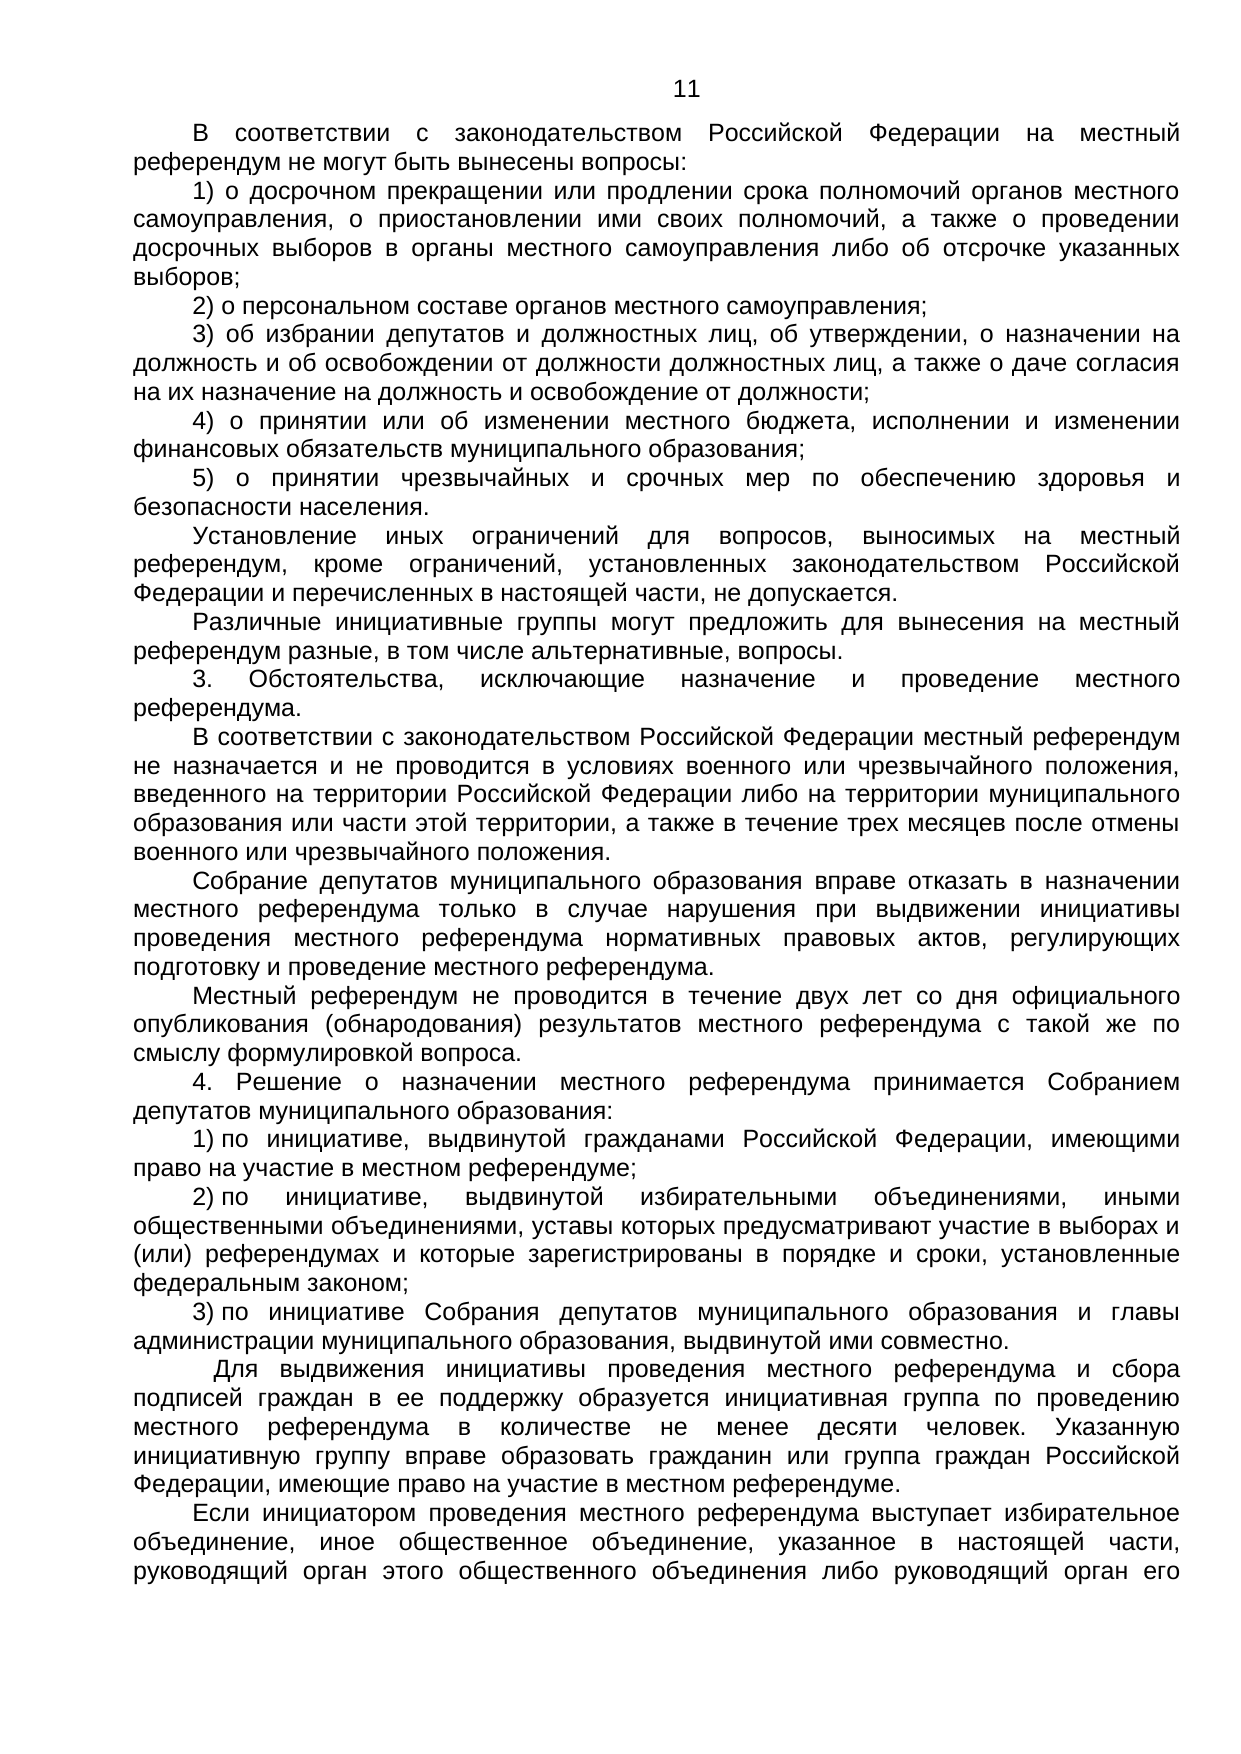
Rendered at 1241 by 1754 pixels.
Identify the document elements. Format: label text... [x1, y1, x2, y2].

text Установление иных ограничений для вопросов, выносимых на местный референдум, кроме ограничений, установленных законодательством Российской Федерации и перечисленных в настоящей части, не допускается. [133, 521, 1181, 607]
text 3. Обстоятельства, исключающие назначение и проведение местного референдума. [133, 664, 1181, 722]
text В соответствии с законодательством Российской Федерации местный референдум не назначается и не проводится в условиях военного или чрезвычайного положения, введенного на территории Российской Федерации либо на территории муниципального образования или части этой территории, а также в течение трех месяцев после отмены военного или чрезвычайного положения. [133, 722, 1181, 866]
text 4) о принятии или об изменении местного бюджета, исполнении и изменении финансовых обязательств муниципального образования; [133, 406, 1181, 463]
text 4. Решение о назначении местного референдума принимается Собранием депутатов муниципального образования: [133, 1067, 1181, 1124]
text 1) о досрочном прекращении или продлении срока полномочий органов местного самоуправления, о приостановлении ими своих полномочий, а также о проведении досрочных выборов в органы местного самоуправления либо об отсрочке указанных выборов; [133, 176, 1181, 291]
text Местный референдум не проводится в течение двух лет со дня официального опубликования (обнародования) результатов местного референдума с такой же по смыслу формулировкой вопроса. [133, 981, 1181, 1067]
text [133, 1498, 1181, 1584]
text Различные инициативные группы могут предложить для вынесения на местный референдум разные, в том числе альтернативные, вопросы. [133, 607, 1181, 664]
text 5) о принятии чрезвычайных и срочных мер по обеспечению здоровья и безопасности населения. [133, 463, 1181, 521]
text 2) по инициативе, выдвинутой избирательными объединениями, иными общественными объединениями, уставы которых предусматривают участие в выборах и (или) референдумах и которые зарегистрированы в порядке и сроки, установленные федеральным законом; [133, 1182, 1181, 1297]
text 3) по инициативе Собрания депутатов муниципального образования и главы администрации муниципального образования, выдвинутой ими совместно. [133, 1297, 1181, 1354]
text 2) о персональном составе органов местного самоуправления; [133, 291, 1181, 319]
text 1) по инициативе, выдвинутой гражданами Российской Федерации, имеющими право на участие в местном референдуме; [133, 1124, 1181, 1182]
text 3) об избрании депутатов и должностных лиц, об утверждении, о назначении на должность и об освобождении от должности должностных лиц, а также о даче согласия на их назначение на должность и освобождение от должности; [133, 319, 1181, 406]
text Для выдвижения инициативы проведения местного референдума и сбора подписей граждан в ее поддержку образуется инициативная группа по проведению местного референдума в количестве не менее десяти человек. Указанную инициативную группу вправе образовать гражданин или группа граждан Российской Федерации, имеющие право на участие в местном референдуме. [133, 1354, 1181, 1498]
text Собрание депутатов муниципального образования вправе отказать в назначении местного референдума только в случае нарушения при выдвижении инициативы проведения местного референдума нормативных правовых актов, регулирующих подготовку и проведение местного референдума. [133, 866, 1181, 981]
text В соответствии с законодательством Российской Федерации на местный референдум не могут быть вынесены вопросы: [133, 118, 1181, 176]
